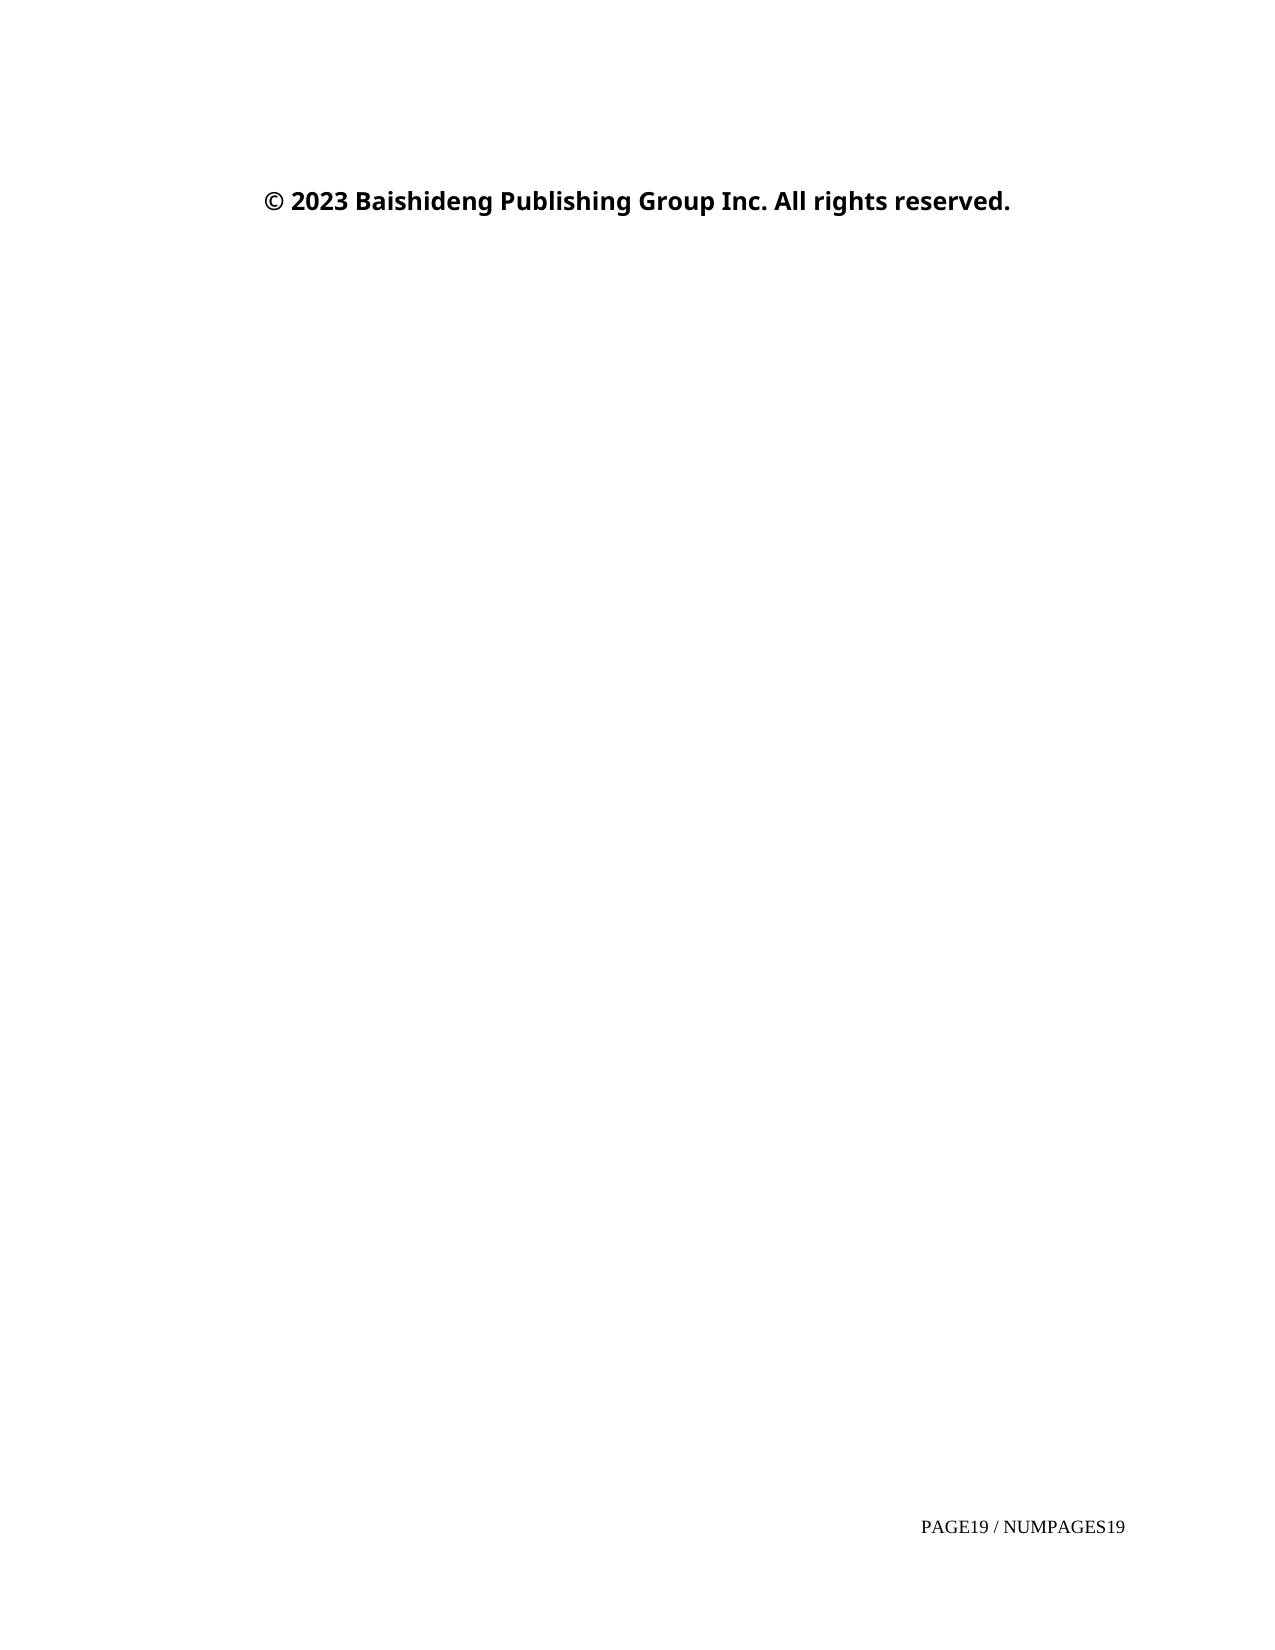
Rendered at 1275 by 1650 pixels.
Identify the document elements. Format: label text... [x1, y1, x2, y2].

text © 2023 Baishideng Publishing Group Inc. All rights reserved. [150, 184, 1125, 218]
